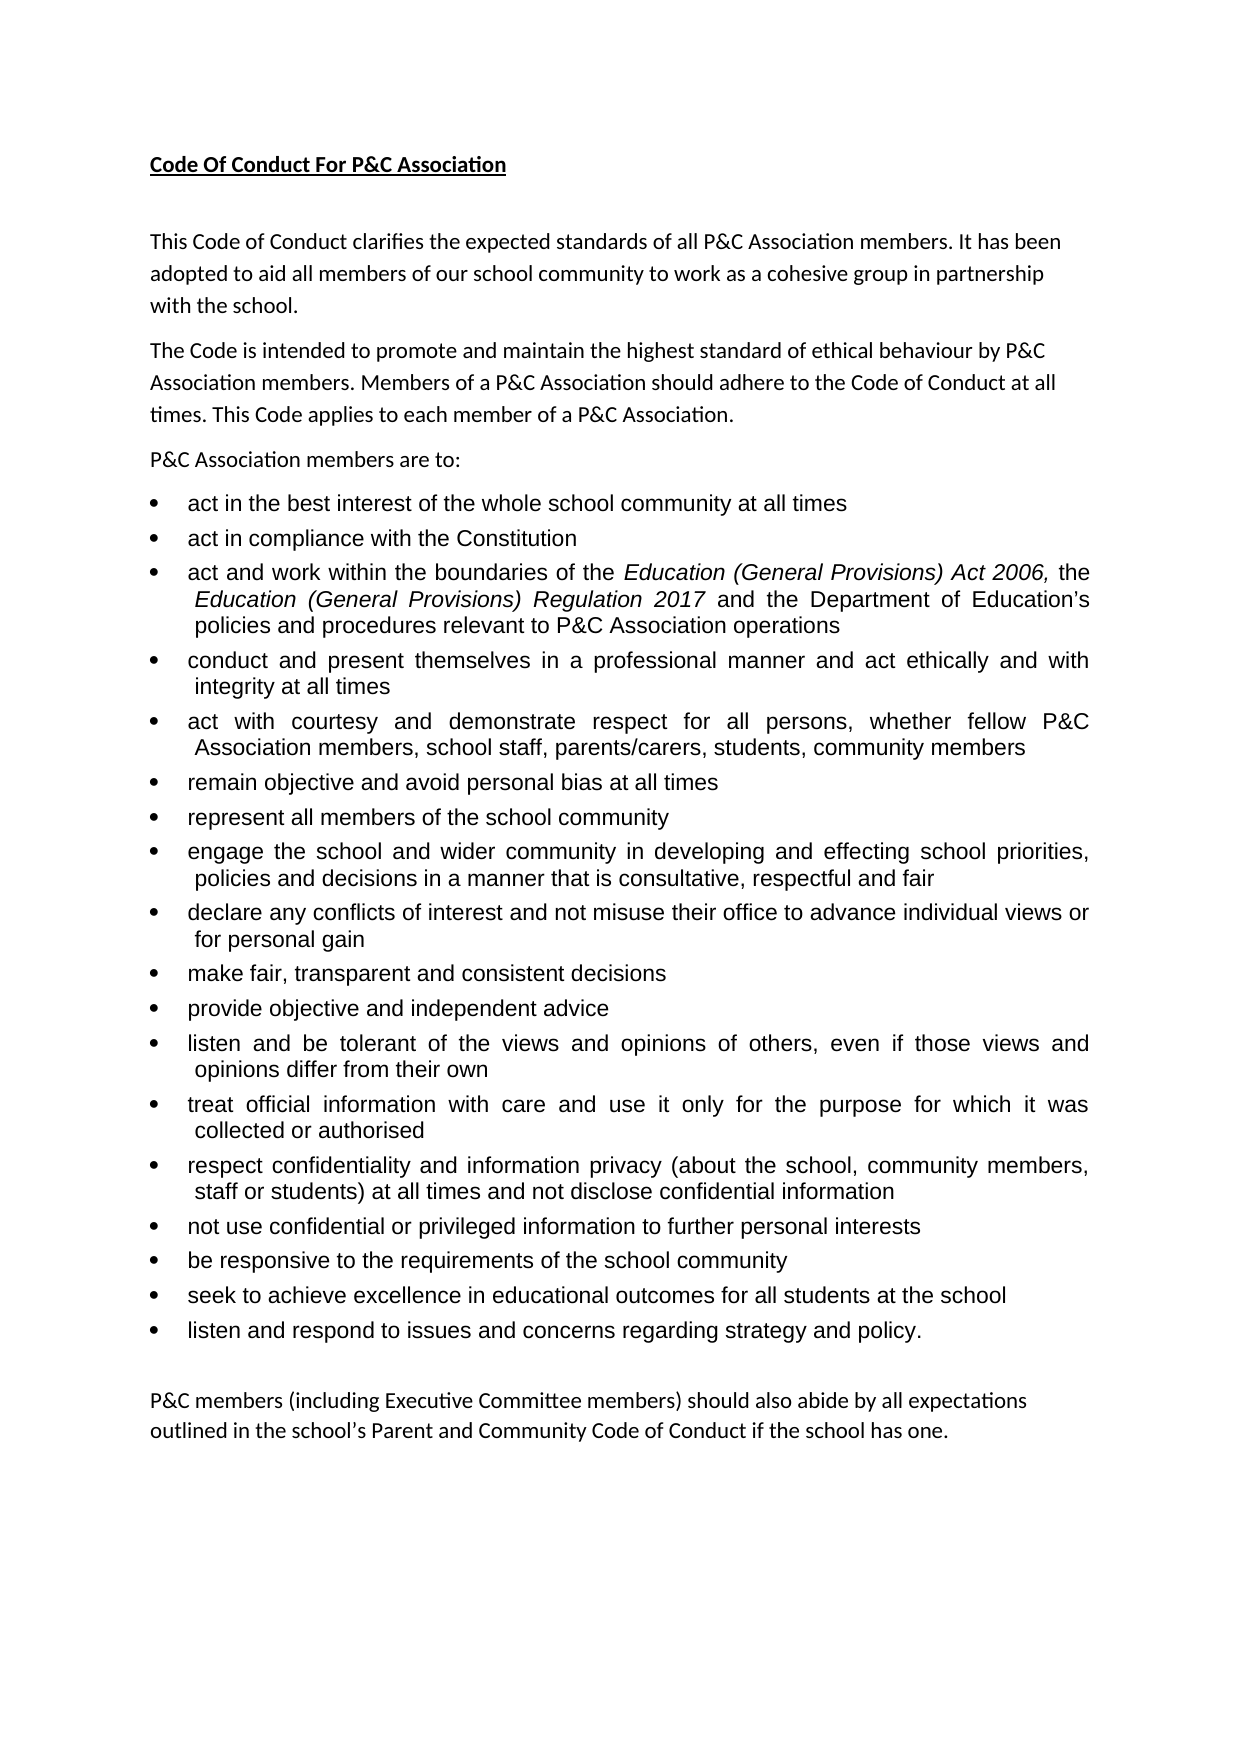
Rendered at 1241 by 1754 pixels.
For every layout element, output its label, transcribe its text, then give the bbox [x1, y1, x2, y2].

list engage the school and wider community in developing and effecting school priorities, policies and decisions in a manner that is consultative, respectful and fair [150, 838, 1090, 891]
list be responsive to the requirements of the school community [150, 1247, 1090, 1274]
text This Code of Conduct clarifies the expected standards of all P&C Association members. It has been adopted to aid all members of our school community to work as a cohesive group in partnership with the school. [150, 227, 1090, 319]
list act in the best interest of the whole school community at all times [150, 490, 1090, 516]
text P&C Association members are to: [150, 445, 1090, 473]
text The Code is intended to promote and maintain the highest standard of ethical behaviour by P&C Association members. Members of a P&C Association should adhere to the Code of Conduct at all times. This Code applies to each member of a P&C Association. [150, 336, 1090, 428]
list respect confidentiality and information privacy (about the school, community members, staff or students) at all times and not disclose confidential information [150, 1152, 1090, 1204]
list act and work within the boundaries of the Education (General Provisions) Act 2006, the Education (General Provisions) Regulation 2017 and the Department of Education’s policies and procedures relevant to P&C Association operations [150, 559, 1090, 638]
list not use confidential or privileged information to further personal interests [150, 1213, 1090, 1239]
list listen and be tolerant of the views and opinions of others, even if those views and opinions differ from their own [150, 1029, 1090, 1082]
list make fair, transparent and consistent decisions [150, 960, 1090, 987]
list declare any conflicts of interest and not misuse their office to advance individual views or for personal gain [150, 899, 1090, 952]
list act with courtesy and demonstrate respect for all persons, whether fellow P&C Association members, school staff, parents/carers, students, community members [150, 708, 1090, 760]
list remain objective and avoid personal bias at all times [150, 769, 1090, 795]
subtitle Code Of Conduct For P&C Association [150, 150, 1090, 178]
text P&C members (including Executive Committee members) should also abide by all expectations outlined in the school’s Parent and Community Code of Conduct if the school has one. [150, 1386, 1090, 1444]
list treat official information with care and use it only for the purpose for which it was collected or authorised [150, 1091, 1090, 1143]
list act in compliance with the Constitution [150, 524, 1090, 551]
list represent all members of the school community [150, 803, 1090, 830]
list conduct and present themselves in a professional manner and act ethically and with integrity at all times [150, 647, 1090, 699]
list provide objective and independent advice [150, 995, 1090, 1021]
list listen and respond to issues and concerns regarding strategy and policy. [150, 1317, 1090, 1343]
list seek to achieve excellence in educational outcomes for all students at the school [150, 1282, 1090, 1308]
